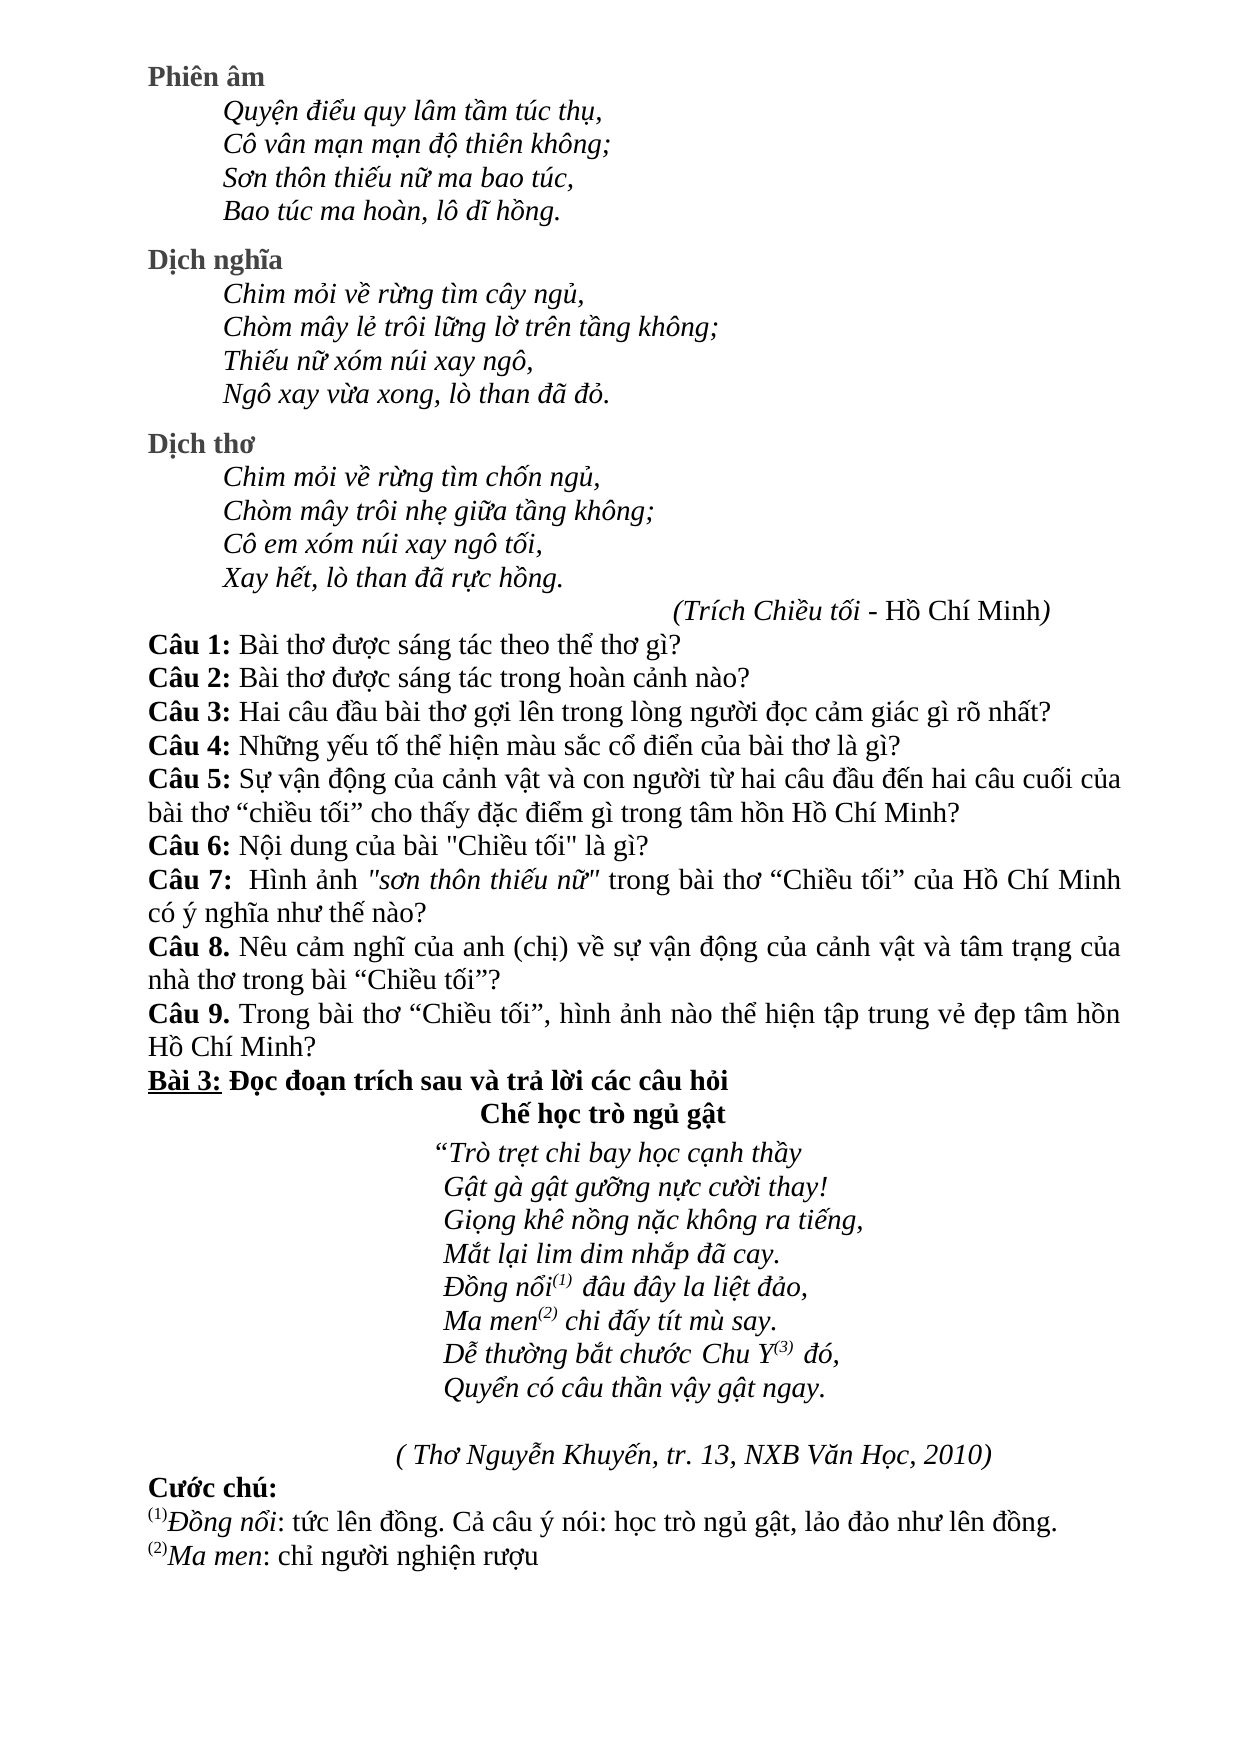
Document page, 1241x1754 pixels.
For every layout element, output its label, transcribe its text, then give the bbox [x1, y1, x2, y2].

text ( Thơ Nguyễn Khuyến, tr. 13, NXB Văn Học, 2010) [148, 1437, 1122, 1471]
text (2)Ma men: chỉ người nghiện rượu [148, 1538, 1122, 1571]
text Chim mỏi về rừng tìm chốn ngủ, Chòm mây trôi nhẹ giữa tầng không; Cô em xóm núi xay ngô tối, Xay hết, lò than đã rực hồng. [223, 459, 1122, 593]
text Chế học trò ngủ gật [148, 1097, 1122, 1130]
text Bài 3: Đọc đoạn trích sau và trả lời các câu hỏi [148, 1063, 1122, 1097]
text Câu 6: Nội dung của bài "Chiều tối" là gì? [148, 828, 1122, 862]
text Mắt lại lim dim nhắp đã cay. [148, 1236, 1122, 1269]
text Câu 2: Bài thơ được sáng tác trong hoàn cảnh nào? [148, 661, 1122, 694]
text Ma men(2) chi đấy tít mù say. [148, 1303, 1122, 1336]
text Dịch nghĩa [148, 242, 1122, 276]
text Đồng nổi(1) đâu đây la liệt đảo, [148, 1269, 1122, 1303]
text Dễ thường bắt chước Chu Y(3) đó, [148, 1336, 1122, 1370]
text Câu 7: Hình ảnh "sơn thôn thiếu nữ" trong bài thơ “Chiều tối” của Hồ Chí Minh có ý nghĩa như thế nào? [148, 862, 1122, 929]
text Câu 4: Những yếu tố thể hiện màu sắc cổ điển của bài thơ là gì? [148, 728, 1122, 761]
text Quyện điểu quy lâm tầm túc thụ, Cô vân mạn mạn độ thiên không; Sơn thôn thiếu nữ ma bao túc, Bao túc ma hoàn, lô dĩ hồng. [223, 93, 1122, 227]
text Câu 1: Bài thơ được sáng tác theo thể thơ gì? [148, 627, 1122, 661]
text (Trích Chiều tối - Hồ Chí Minh) [598, 593, 1122, 627]
text Chim mỏi về rừng tìm cây ngủ, Chòm mây lẻ trôi lững lờ trên tầng không; Thiếu nữ xóm núi xay ngô, Ngô xay vừa xong, lò than đã đỏ. [223, 276, 1122, 410]
text Cước chú: [148, 1471, 1122, 1504]
text Câu 3: Hai câu đầu bài thơ gợi lên trong lòng người đọc cảm giác gì rõ nhất? [148, 694, 1122, 728]
text Câu 9. Trong bài thơ “Chiều tối”, hình ảnh nào thể hiện tập trung vẻ đẹp tâm hồn Hồ Chí Minh? [148, 996, 1122, 1063]
text “Trò trẹt chi bay học cạnh thầy [148, 1135, 1122, 1169]
text Phiên âm [148, 59, 1122, 93]
text Gật gà gật gưỡng nực cười thay! [148, 1169, 1122, 1202]
text Giọng khê nồng nặc không ra tiếng, [148, 1202, 1122, 1236]
text (1)Đồng nổi: tức lên đồng. Cả câu ý nói: học trò ngủ gật, lảo đảo như lên đồng. [148, 1504, 1122, 1538]
text Dịch thơ [148, 426, 1122, 459]
text Quyển có câu thần vậy gật ngay. [148, 1370, 1122, 1403]
text Câu 8. Nêu cảm nghĩ của anh (chị) về sự vận động của cảnh vật và tâm trạng của nhà thơ trong bài “Chiều tối”? [148, 929, 1122, 996]
text Câu 5: Sự vận động của cảnh vật và con người từ hai câu đầu đến hai câu cuối của bài thơ “chiều tối” cho thấy đặc điểm gì trong tâm hồn Hồ Chí Minh? [148, 761, 1122, 828]
